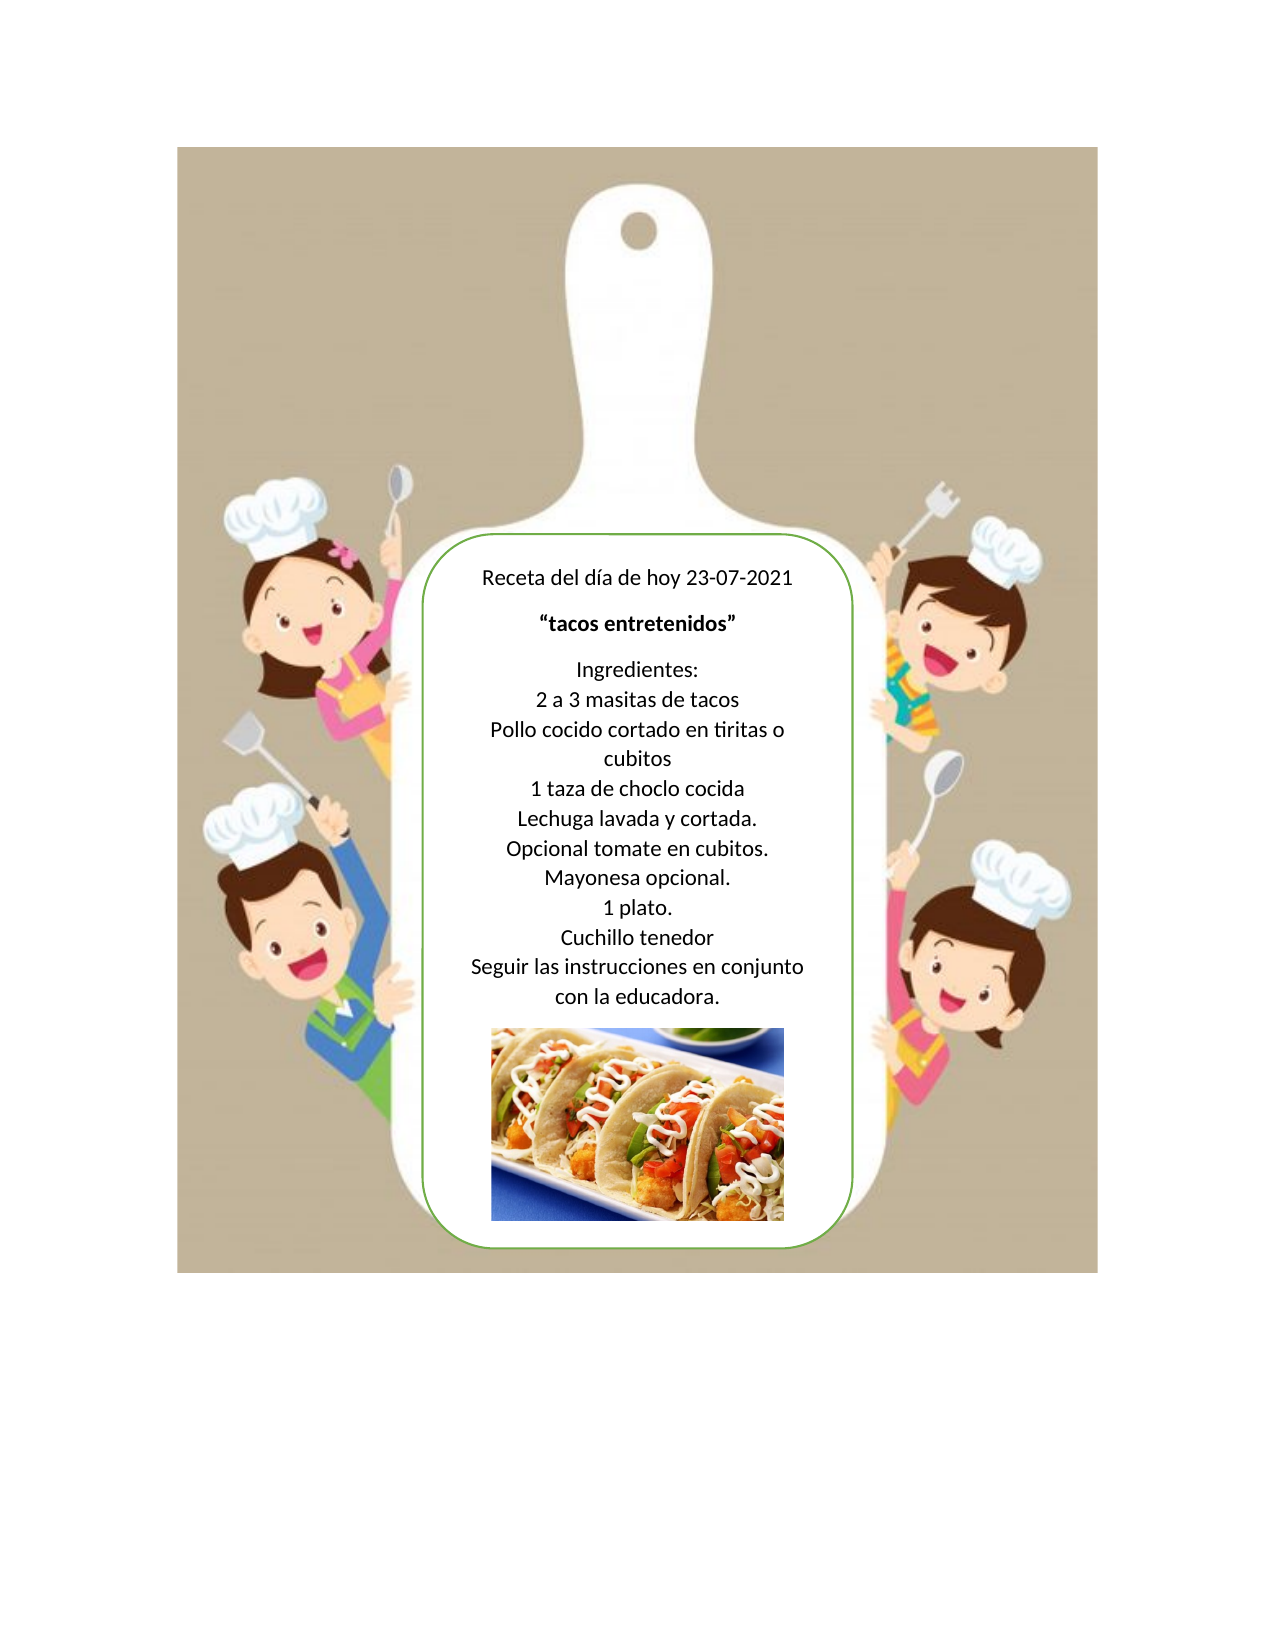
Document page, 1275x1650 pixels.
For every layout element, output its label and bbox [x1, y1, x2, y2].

picture [177, 147, 1098, 1273]
